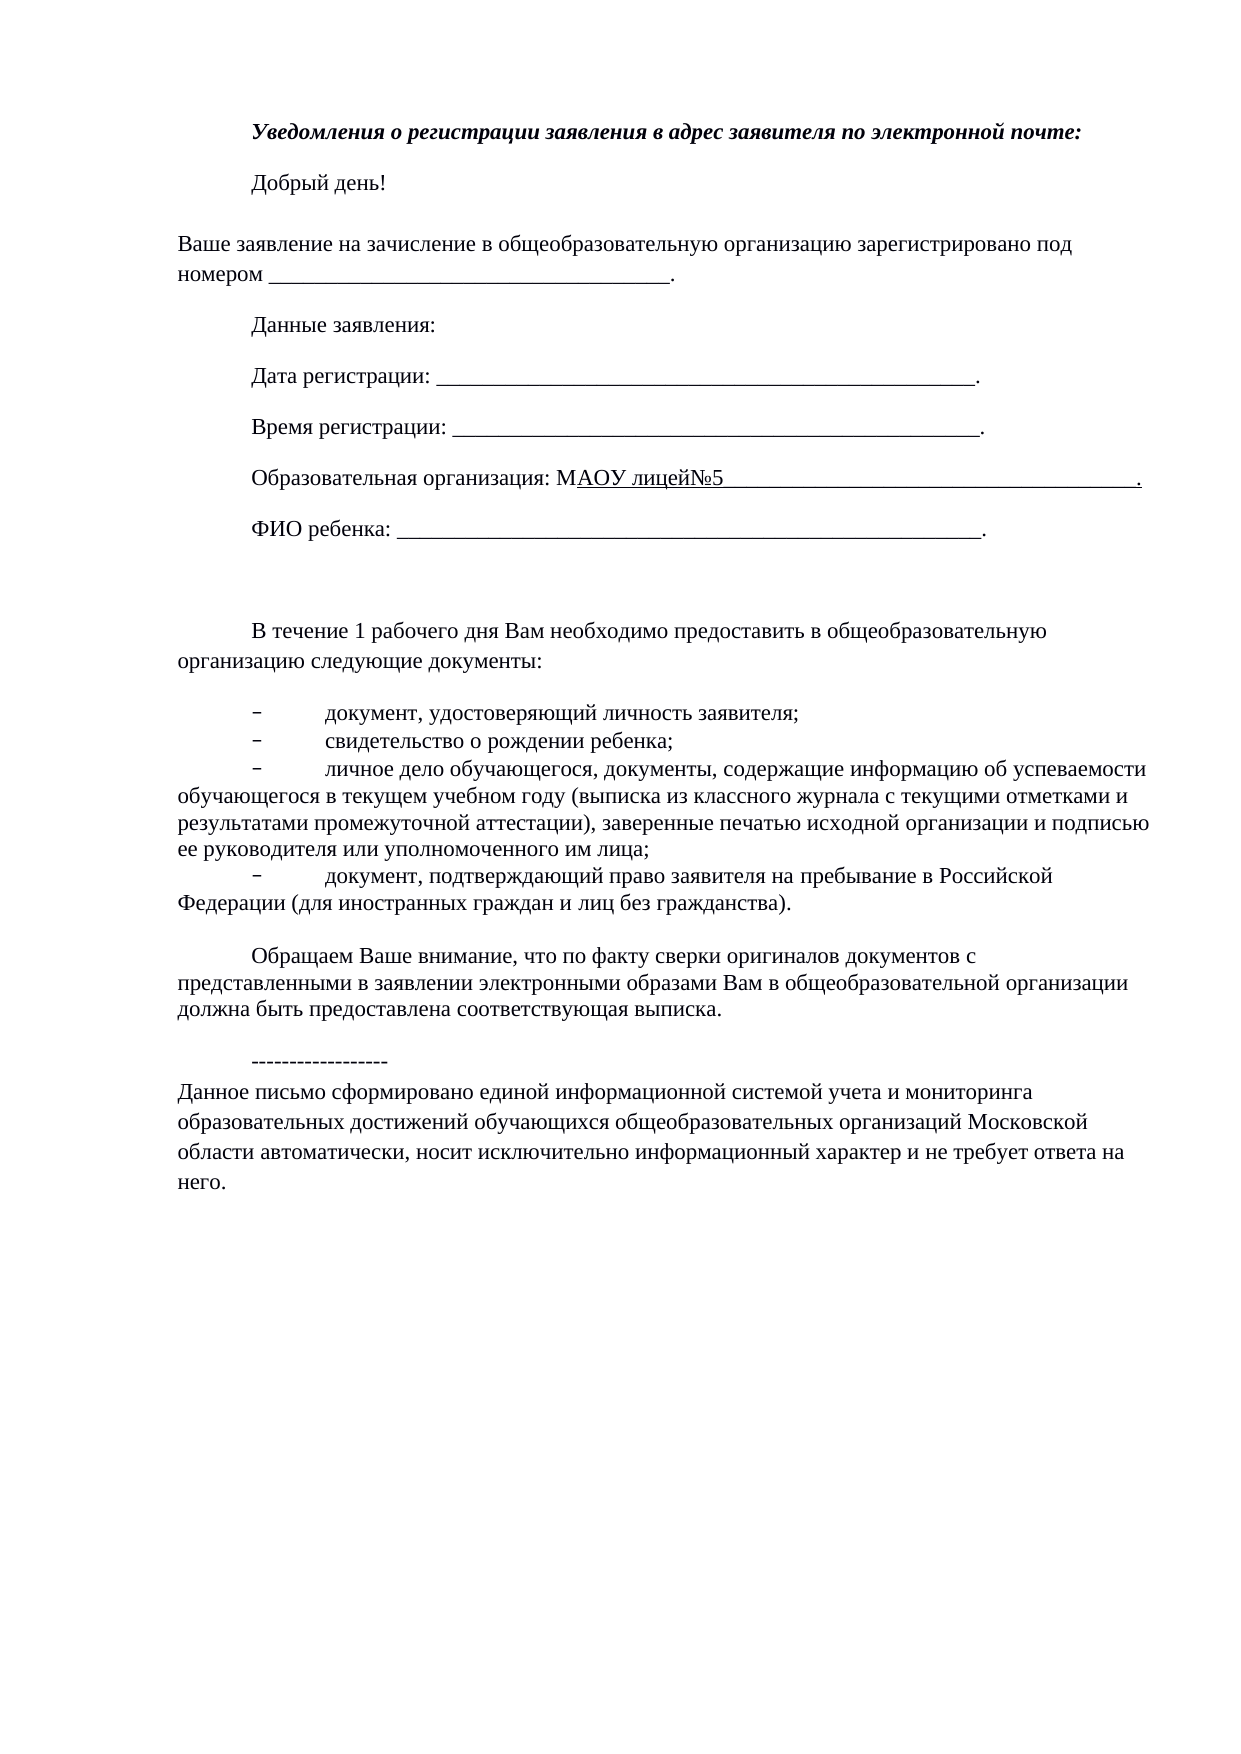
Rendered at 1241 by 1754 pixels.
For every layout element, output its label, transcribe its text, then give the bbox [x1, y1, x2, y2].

text Образовательная организация: МАОУ лицей№5____________________________________. [177, 464, 1152, 490]
list документ, удостоверяющий личность заявителя; [177, 698, 1152, 726]
text В течение 1 рабочего дня Вам необходимо предоставить в общеобразовательную организацию следующие документы: [177, 617, 1152, 674]
list свидетельство о рождении ребенка; [177, 726, 1152, 754]
text Данные заявления: [177, 311, 1152, 337]
text Время регистрации: ______________________________________________. [177, 413, 1152, 439]
text Дата регистрации: _______________________________________________. [177, 362, 1152, 388]
text Уведомления о регистрации заявления в адрес заявителя по электронной почте: [177, 118, 1152, 144]
text Обращаем Ваше внимание, что по факту сверки оригиналов документов с представленными в заявлении электронными образами Вам в общеобразовательной организации должна быть предоставлена соответствующая выписка. [177, 942, 1152, 1021]
text Добрый день! Ваше заявление на зачисление в общеобразовательную организацию зарегистрировано под номером ___________________________________. [177, 169, 1152, 286]
text ФИО ребенка: ___________________________________________________. [177, 515, 1152, 541]
text ------------------ Данное письмо сформировано единой информационной системой учета и мониторинга образовательных достижений обучающихся общеобразовательных организаций Московской области автоматически, носит исключительно информационный характер и не требует ответа на него. [177, 1048, 1152, 1195]
list документ, подтверждающий право заявителя на пребывание в Российской Федерации (для иностранных граждан и лиц без гражданства). [177, 861, 1152, 916]
list личное дело обучающегося, документы, содержащие информацию об успеваемости обучающегося в текущем учебном году (выписка из классного журнала с текущими отметками и результатами промежуточной аттестации), заверенные печатью исходной организации и подписью ее руководителя или уполномоченного им лица; [177, 754, 1152, 861]
